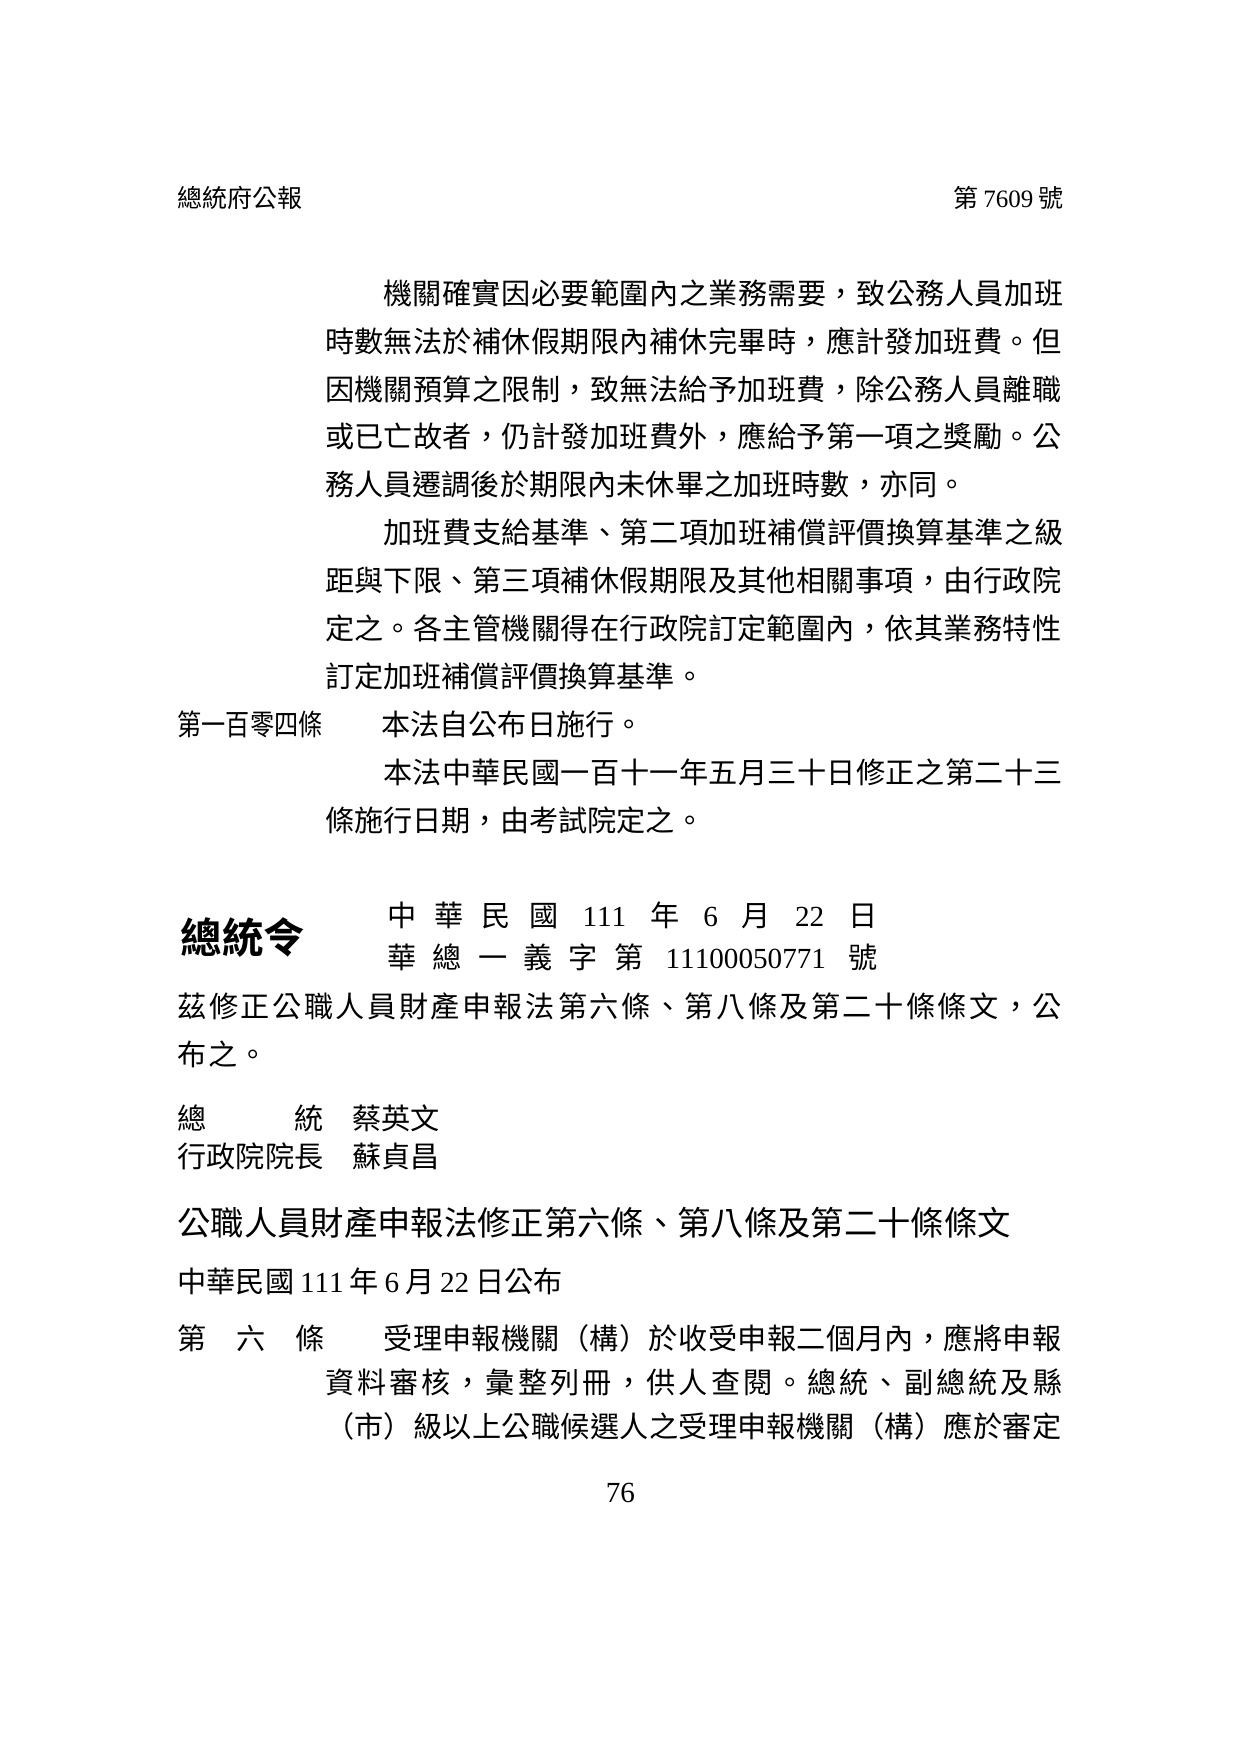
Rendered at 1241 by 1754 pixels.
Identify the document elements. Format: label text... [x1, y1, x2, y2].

text 本法中華民國一百十一年五月三十日修正之第二十三條施行日期，由考試院定之。 [325, 745, 1063, 841]
text 第一百零四條 本法自公布日施行。 [177, 697, 1063, 745]
text 機關確實因必要範圍內之業務需要，致公務人員加班時數無法於補休假期限內補休完畢時，應計發加班費。但因機關預算之限制，致無法給予加班費，除公務人員離職或已亡故者，仍計發加班費外，應給予第一項之獎勵。公務人員遷調後於期限內未休畢之加班時數，亦同。 [325, 266, 1063, 505]
table_header 總統令 [177, 891, 384, 979]
text 中華民國111年6月22日公布 [177, 1257, 1063, 1302]
table_header 中華民國111年6月22日 華總一義字第11100050771號 [384, 891, 880, 979]
text 加班費支給基準、第二項加班補償評價換算基準之級距與下限、第三項補休假期限及其他相關事項，由行政院定之。各主管機關得在行政院訂定範圍內，依其業務特性，訂定加班補償評價換算基準。 [325, 505, 1063, 697]
text 公職人員財產申報法修正第六條、第八條及第二十條條文 [177, 1199, 1063, 1244]
text 茲修正公職人員財產申報法第六條、第八條及第二十條條文，公布之。 [177, 979, 1063, 1074]
text 總 統 蔡英文 行政院院長 蘇貞昌 [177, 1099, 1063, 1174]
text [177, 1314, 1063, 1447]
